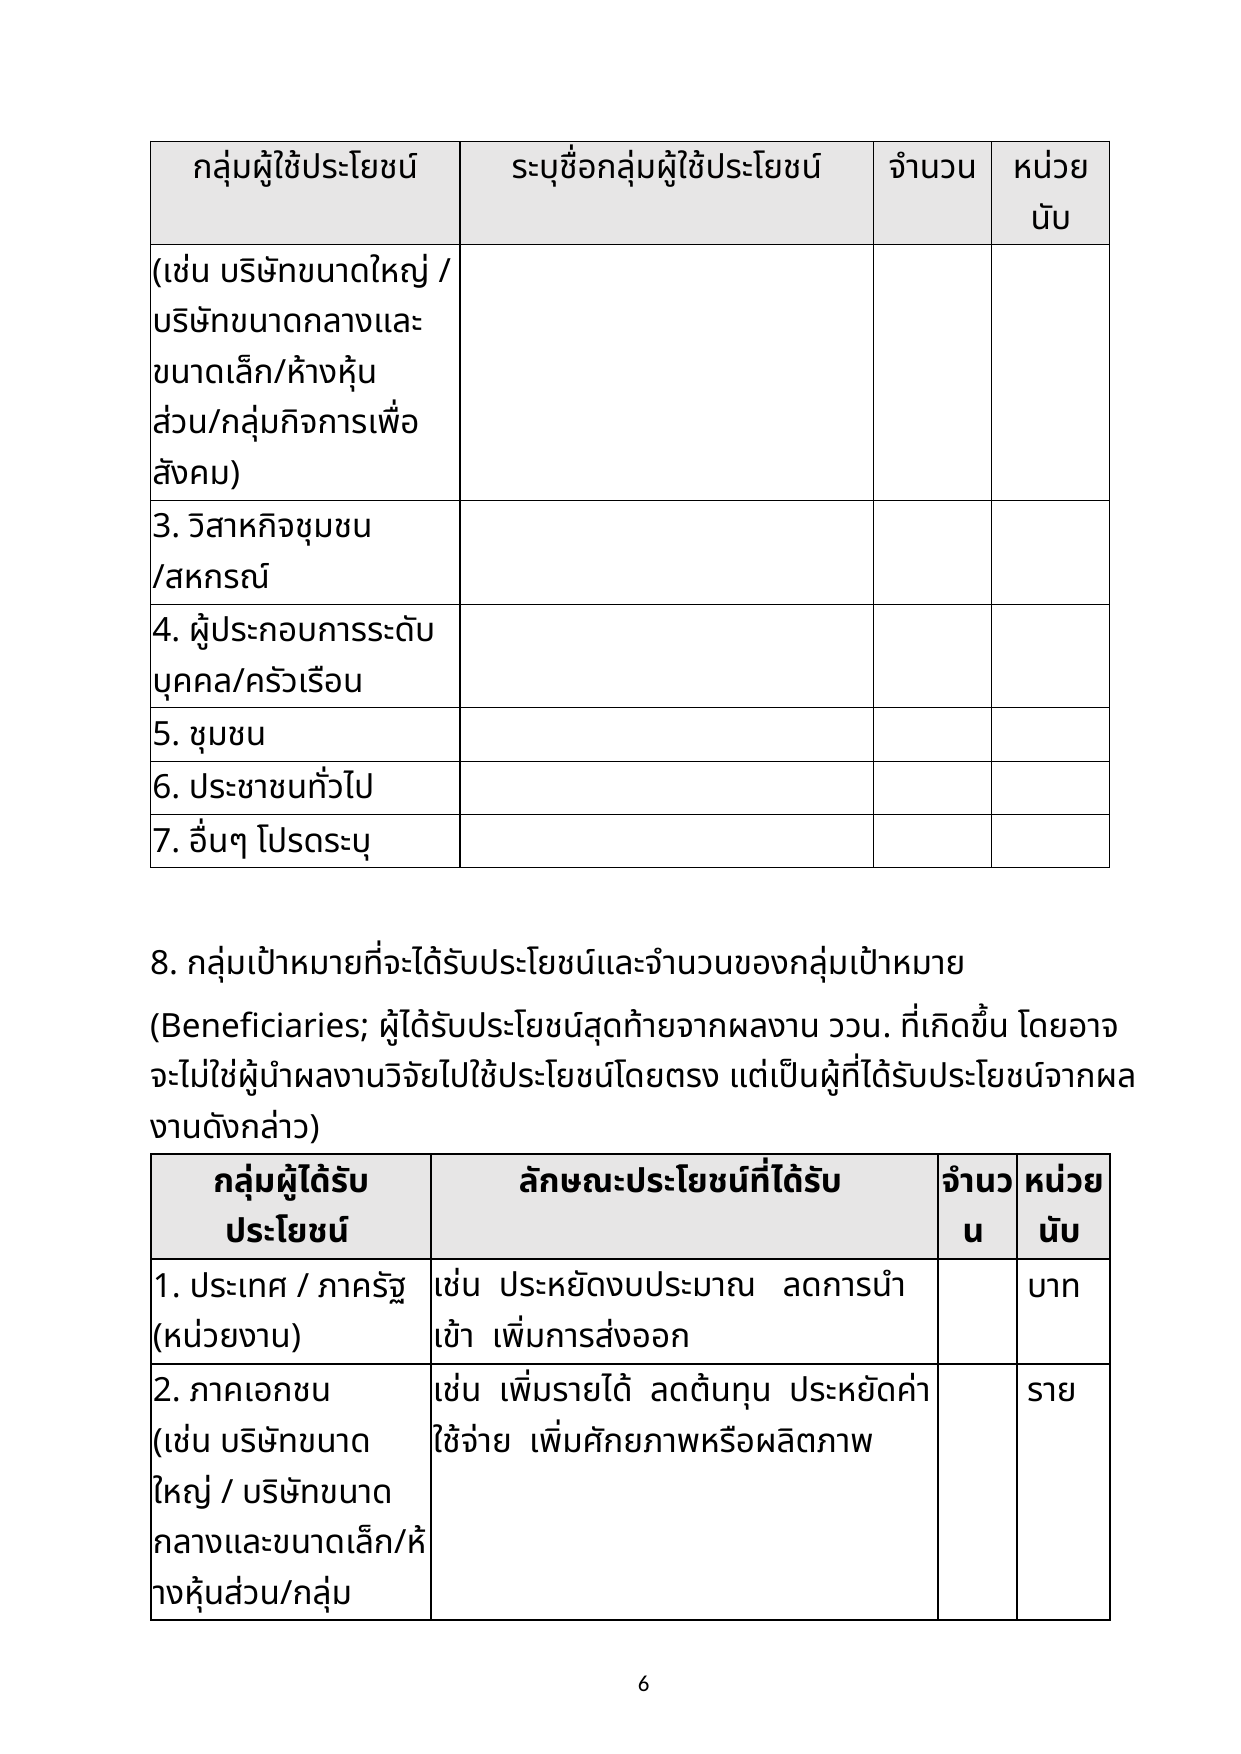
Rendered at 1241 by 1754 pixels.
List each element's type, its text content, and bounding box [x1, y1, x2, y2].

table_cell ราย [1018, 1365, 1109, 1619]
table_cell [461, 245, 873, 499]
text 8. กลุ่มเป้าหมายที่จะได้รับประโยชน์และจำนวนของกลุ่มเป้าหมาย [150, 938, 1137, 989]
table_cell [874, 501, 991, 603]
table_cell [432, 1365, 937, 1619]
table_header กลุ่มผู้ใช้ประโยชน์ [151, 142, 459, 244]
table_header หน่วยนับ [992, 142, 1109, 244]
table_cell [874, 762, 991, 814]
table_cell [461, 762, 873, 814]
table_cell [152, 1365, 430, 1619]
table_cell [992, 605, 1109, 707]
table_cell บาท [1018, 1260, 1109, 1363]
table_header หน่วยนับ [1018, 1155, 1109, 1258]
table_cell [461, 605, 873, 707]
table_header จำนวน [939, 1155, 1016, 1258]
table_cell [992, 762, 1109, 814]
table_cell [874, 605, 991, 707]
table_cell [992, 245, 1109, 499]
table_cell [874, 708, 991, 761]
table_cell 6. ประชาชนทั่วไป [151, 762, 459, 814]
table_cell [992, 501, 1109, 603]
table_cell 3. วิสาหกิจชุมชน /สหกรณ์ [151, 501, 459, 603]
table_cell [874, 815, 991, 867]
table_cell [151, 245, 459, 499]
table_cell 4. ผู้ประกอบการระดับบุคคล/ครัวเรือน [151, 605, 459, 707]
table_header กลุ่มผู้ได้รับประโยชน์ [152, 1155, 430, 1258]
table_cell [461, 708, 873, 761]
table_cell 5. ชุมชน [151, 708, 459, 761]
table_cell [461, 501, 873, 603]
table_cell [939, 1260, 1016, 1363]
table_cell 1. ประเทศ / ภาครัฐ (หน่วยงาน) [152, 1260, 430, 1363]
table_cell [939, 1365, 1016, 1619]
table_cell 7. อื่นๆ โปรดระบุ [151, 815, 459, 867]
table_header จำนวน [874, 142, 991, 244]
text (Beneficiaries; ผู้ได้รับประโยชน์สุดท้ายจากผลงาน ววน. ที่เกิดขึ้น โดยอาจจะไม่ใช่ผู้นำผลงานวิจัยไปใช้ประโยชน์โดยตรง แต่เป็นผู้ที่ได้รับประโยชน์จากผลงานดังกล่าว) [150, 1002, 1137, 1153]
table_cell [992, 708, 1109, 761]
table_cell [874, 245, 991, 499]
table_cell [461, 815, 873, 867]
table_header ลักษณะประโยชน์ที่ได้รับ [432, 1155, 937, 1258]
table_cell เช่น ประหยัดงบประมาณ ลดการนำเข้า เพิ่มการส่งออก [432, 1260, 937, 1363]
table_header ระบุชื่อกลุ่มผู้ใช้ประโยชน์ [461, 142, 873, 244]
table_cell [992, 815, 1109, 867]
